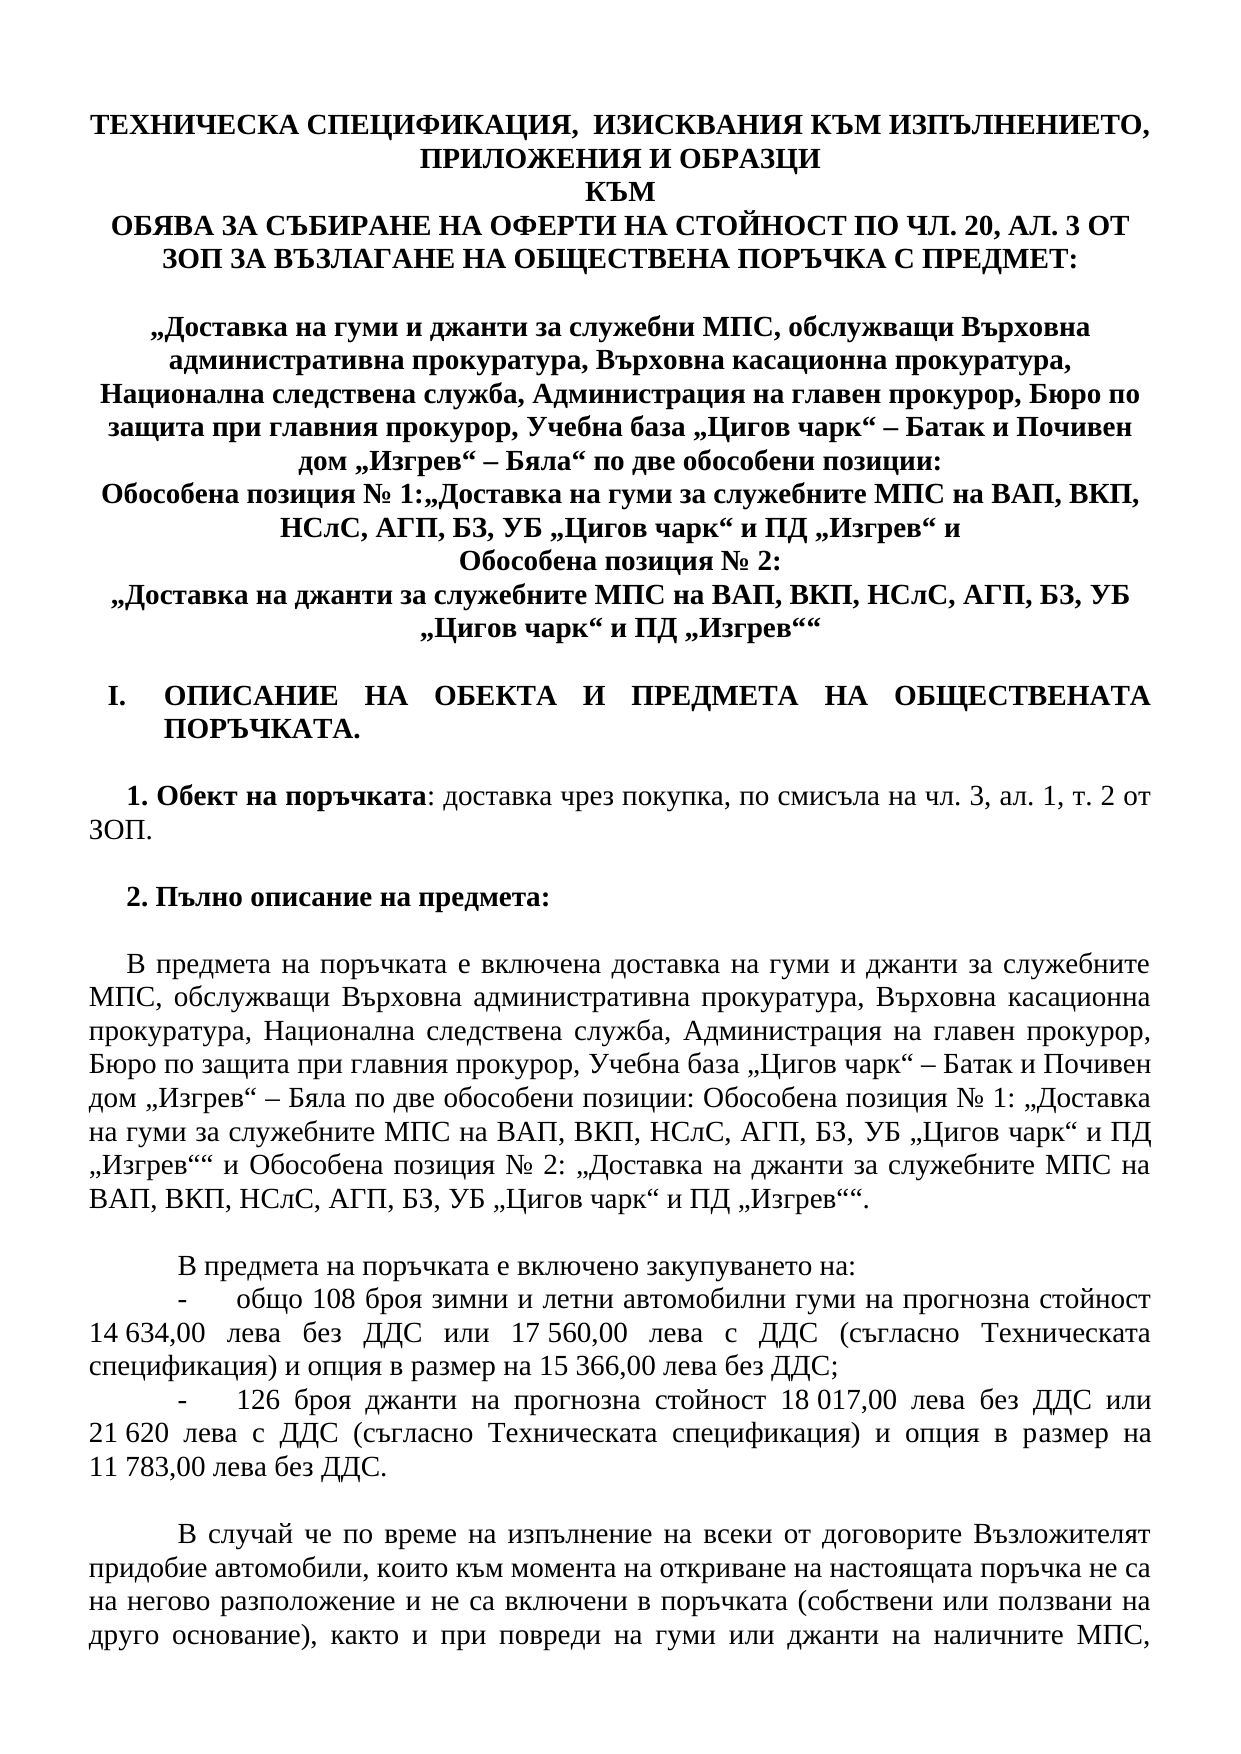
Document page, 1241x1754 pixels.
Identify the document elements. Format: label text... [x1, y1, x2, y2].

text 2. Пълно описание на предмета: [89, 879, 1152, 912]
list 126 броя джанти на прогнозна стойност 18 017,00 лева без ДДС или 21 620 лева с ДДС (съгласно Техническата спецификация) и опция в размер на 11 783,00 лева без ДДС. [89, 1382, 1152, 1483]
text 1. Обект на поръчката: доставка чрез покупка, по смисъла на чл. 3, ал. 1, т. 2 от ЗОП. [89, 778, 1152, 845]
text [89, 1516, 1152, 1650]
subtitle ОПИСАНИЕ НА ОБЕКТА И ПРЕДМЕТА НА ОБЩЕСТВЕНАТА ПОРЪЧКАТА. [126, 678, 1152, 745]
text Обособена позиция № 2: [89, 543, 1152, 577]
text В предмета на поръчката е включена доставка на гуми и джанти за служебните МПС, обслужващи Върховна административна прокуратура, Върховна касационна прокуратура, Национална следствена служба, Администрация на главен прокурор, Бюро по защита при главния прокурор, Учебна база „Цигов чарк“ – Батак и Почивен дом „Изгрев“ – Бяла по две обособени позиции: Обособена позиция № 1: „Доставка на гуми за служебните МПС на ВАП, ВКП, НСлС, АГП, БЗ, УБ „Цигов чарк“ и ПД „Изгрев““ и Обособена позиция № 2: „Доставка на джанти за служебните МПС на ВАП, ВКП, НСлС, АГП, БЗ, УБ „Цигов чарк“ и ПД „Изгрев““. [89, 946, 1152, 1214]
text В предмета на поръчката е включено закупуването на: [89, 1248, 1152, 1281]
text КЪМ [89, 174, 1152, 208]
text Обособена позиция № 1:„Доставка на гуми за служебните МПС на ВАП, ВКП, НСлС, АГП, БЗ, УБ „Цигов чарк“ и ПД „Изгрев“ и [89, 476, 1152, 543]
text ОБЯВА ЗА СЪБИРАНЕ НА ОФЕРТИ НА СТОЙНОСТ ПО ЧЛ. 20, АЛ. 3 ОТ ЗОП ЗА ВЪЗЛАГАНЕ НА ОБЩЕСТВЕНА ПОРЪЧКА С ПРЕДМЕТ: [89, 208, 1152, 275]
text „Доставка на гуми и джанти за служебни МПС, обслужващи Върховна административна прокуратура, Върховна касационна прокуратура, Национална следствена служба, Администрация на главен прокурор, Бюро по защита при главния прокурор, Учебна база „Цигов чарк“ – Батак и Почивен дом „Изгрев“ – Бяла“ по две обособени позиции: [89, 309, 1152, 476]
list общо 108 броя зимни и летни автомобилни гуми на прогнозна стойност 14 634,00 лева без ДДС или 17 560,00 лева с ДДС (съгласно Техническата спецификация) и опция в размер на 15 366,00 лева без ДДС; [89, 1281, 1152, 1382]
text ТЕХНИЧЕСКА СПЕЦИФИКАЦИЯ, ИЗИСКВАНИЯ КЪМ ИЗПЪЛНЕНИЕТО, ПРИЛОЖЕНИЯ И ОБРАЗЦИ [89, 107, 1152, 174]
text „Доставка на джанти за служебните МПС на ВАП, ВКП, НСлС, АГП, БЗ, УБ „Цигов чарк“ и ПД „Изгрев““ [89, 577, 1152, 644]
